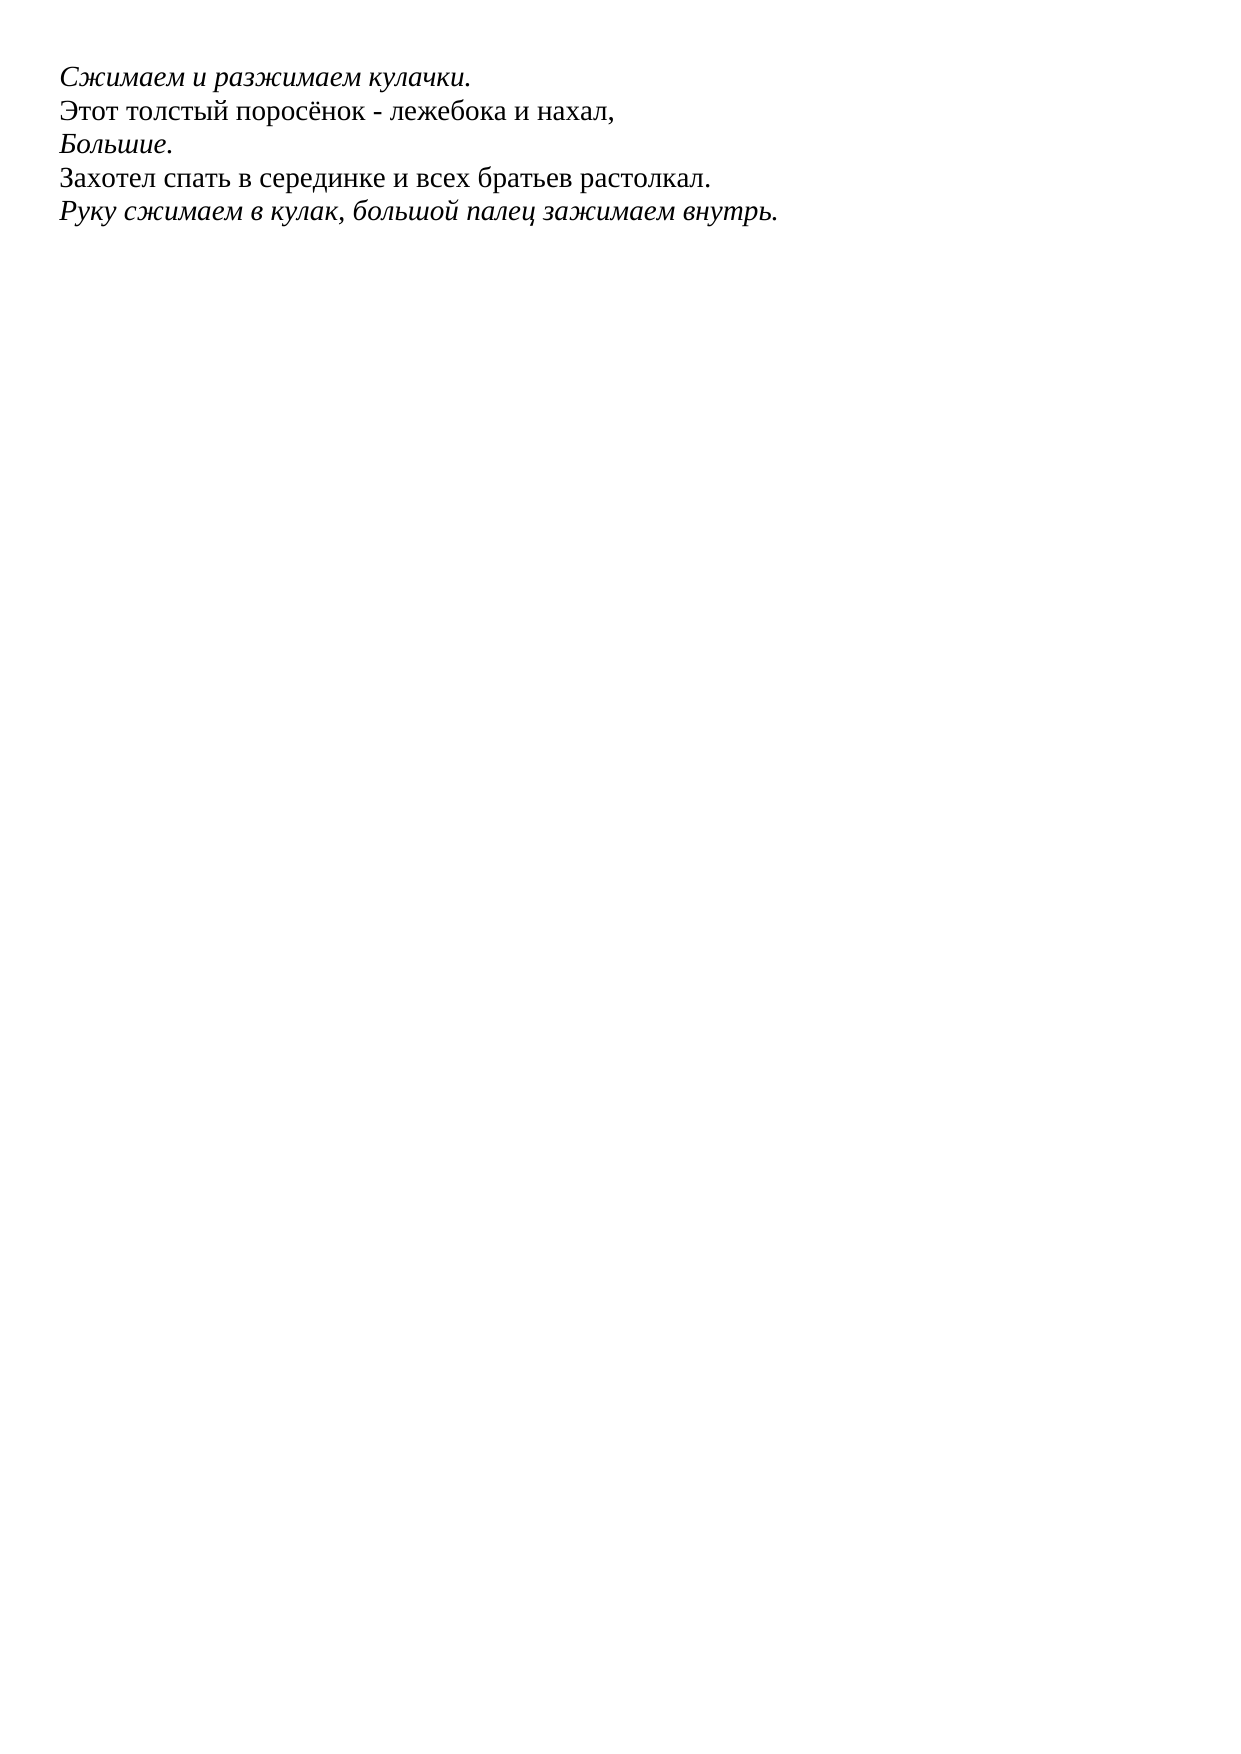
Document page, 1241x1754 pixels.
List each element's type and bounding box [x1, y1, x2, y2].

text [59, 59, 1181, 227]
